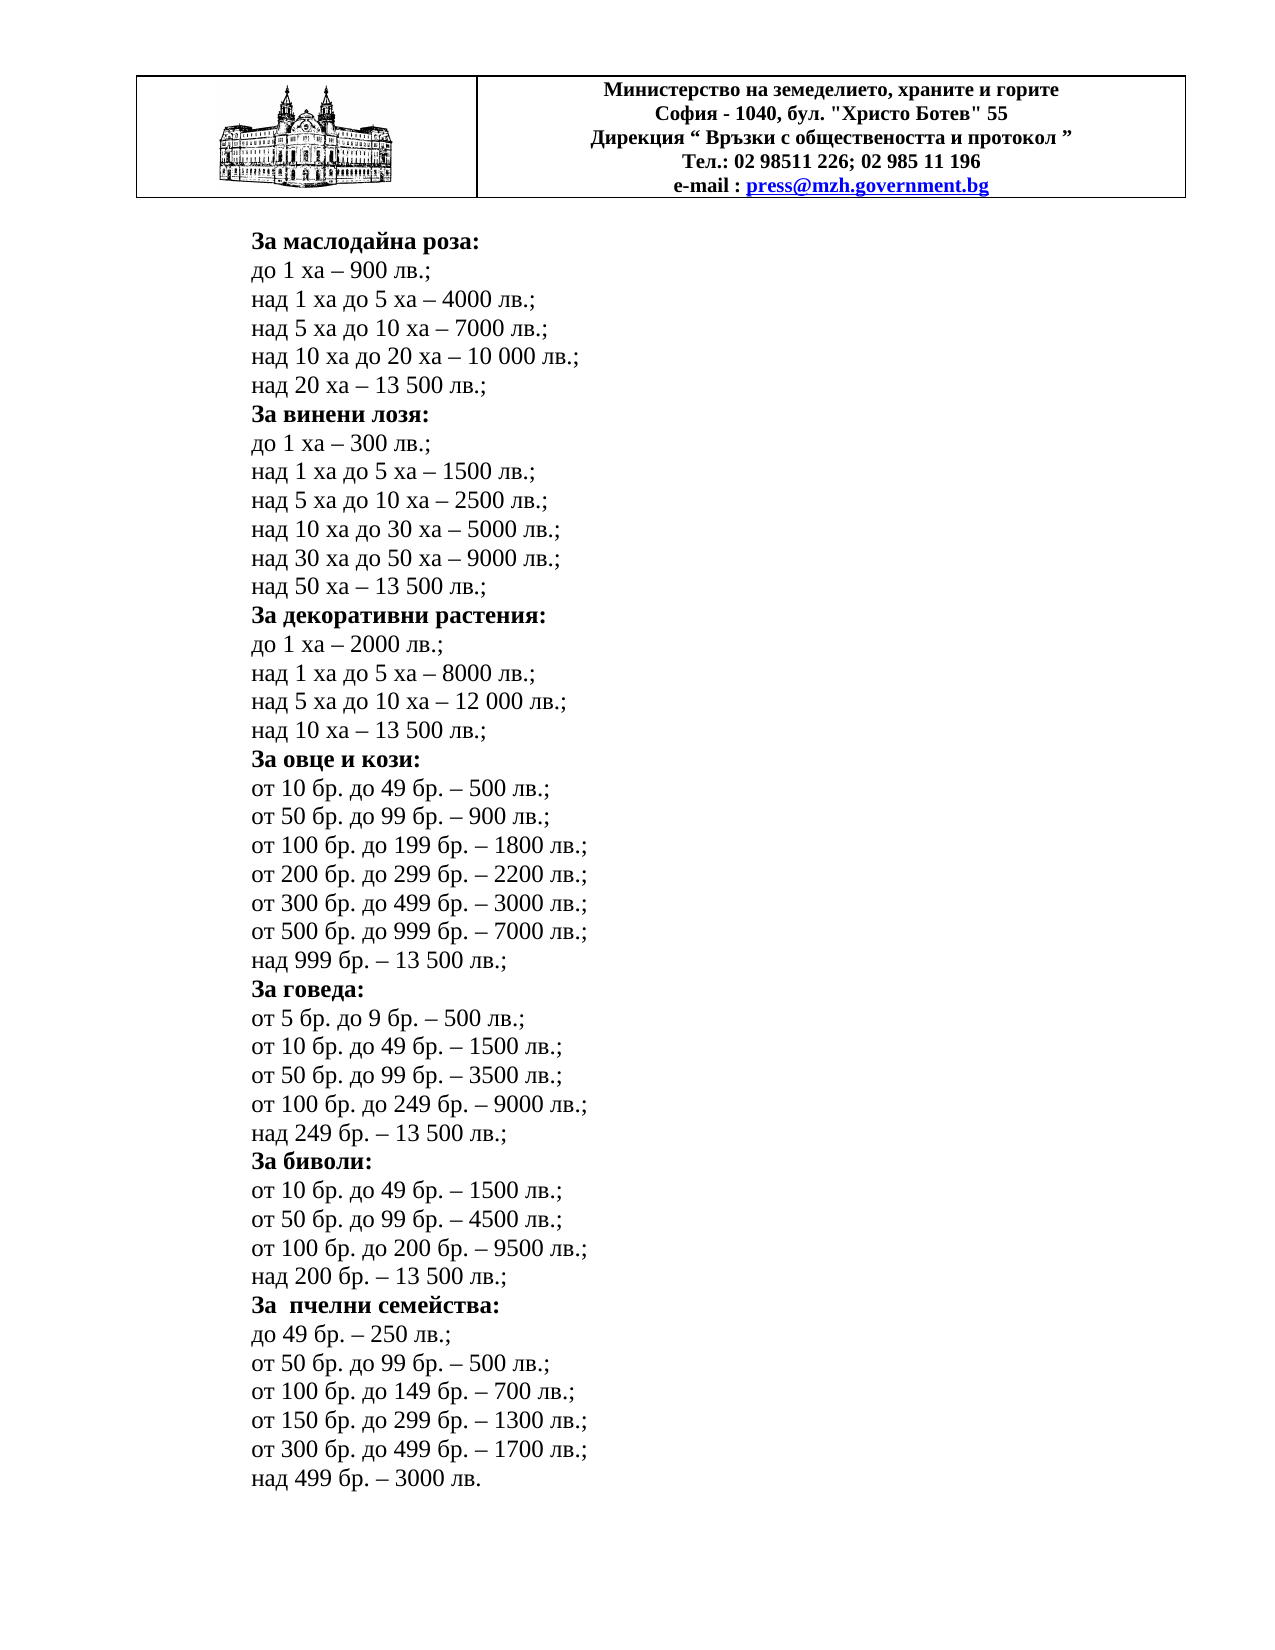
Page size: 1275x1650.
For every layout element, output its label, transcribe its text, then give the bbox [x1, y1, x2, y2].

text от 150 бр. до 299 бр. – 1300 лв.; [177, 1405, 1127, 1434]
text над 499 бр. – 3000 лв. [177, 1463, 1127, 1491]
text от 300 бр. до 499 бр. – 3000 лв.; [177, 888, 1127, 916]
text За маслодайна роза: [177, 226, 1127, 255]
text до 1 ха – 900 лв.; [177, 255, 1127, 284]
text от 5 бр. до 9 бр. – 500 лв.; [177, 1003, 1127, 1031]
text от 500 бр. до 999 бр. – 7000 лв.; [177, 916, 1127, 945]
text от 100 бр. до 249 бр. – 9000 лв.; [177, 1089, 1127, 1118]
text до 1 ха – 2000 лв.; [177, 629, 1127, 658]
text от 50 бр. до 99 бр. – 3500 лв.; [177, 1060, 1127, 1089]
text от 300 бр. до 499 бр. – 1700 лв.; [177, 1434, 1127, 1463]
text над 50 ха – 13 500 лв.; [177, 571, 1127, 600]
text от 100 бр. до 200 бр. – 9500 лв.; [177, 1233, 1127, 1261]
text над 10 ха – 13 500 лв.; [177, 715, 1127, 744]
text над 999 бр. – 13 500 лв.; [177, 945, 1127, 974]
text над 1 ха до 5 ха – 4000 лв.; [177, 284, 1127, 313]
text над 10 ха до 30 ха – 5000 лв.; [177, 514, 1127, 543]
text над 10 ха до 20 ха – 10 000 лв.; [177, 341, 1127, 370]
text над 5 ха до 10 ха – 7000 лв.; [177, 313, 1127, 341]
text За винени лозя: [177, 399, 1127, 428]
picture [215, 82, 398, 191]
text За пчелни семейства: [177, 1290, 1127, 1319]
text от 100 бр. до 199 бр. – 1800 лв.; [177, 830, 1127, 859]
text над 5 ха до 10 ха – 2500 лв.; [177, 485, 1127, 514]
text над 20 ха – 13 500 лв.; [177, 370, 1127, 399]
text до 49 бр. – 250 лв.; [177, 1319, 1127, 1348]
text от 10 бр. до 49 бр. – 500 лв.; [177, 773, 1127, 801]
text от 10 бр. до 49 бр. – 1500 лв.; [177, 1031, 1127, 1060]
text За декоративни растения: [177, 600, 1127, 629]
text от 100 бр. до 149 бр. – 700 лв.; [177, 1376, 1127, 1405]
text до 1 ха – 300 лв.; [177, 428, 1127, 456]
text над 5 ха до 10 ха – 12 000 лв.; [177, 686, 1127, 715]
text За говеда: [177, 974, 1127, 1003]
text от 50 бр. до 99 бр. – 500 лв.; [177, 1348, 1127, 1376]
text над 1 ха до 5 ха – 8000 лв.; [177, 658, 1127, 686]
text над 30 ха до 50 ха – 9000 лв.; [177, 543, 1127, 571]
text над 200 бр. – 13 500 лв.; [177, 1261, 1127, 1290]
text За биволи: [177, 1146, 1127, 1175]
text от 200 бр. до 299 бр. – 2200 лв.; [177, 859, 1127, 888]
text За овце и кози: [177, 744, 1127, 773]
text от 50 бр. до 99 бр. – 900 лв.; [177, 801, 1127, 830]
text над 1 ха до 5 ха – 1500 лв.; [177, 456, 1127, 485]
text от 50 бр. до 99 бр. – 4500 лв.; [177, 1204, 1127, 1233]
text над 249 бр. – 13 500 лв.; [177, 1118, 1127, 1146]
text от 10 бр. до 49 бр. – 1500 лв.; [177, 1175, 1127, 1204]
